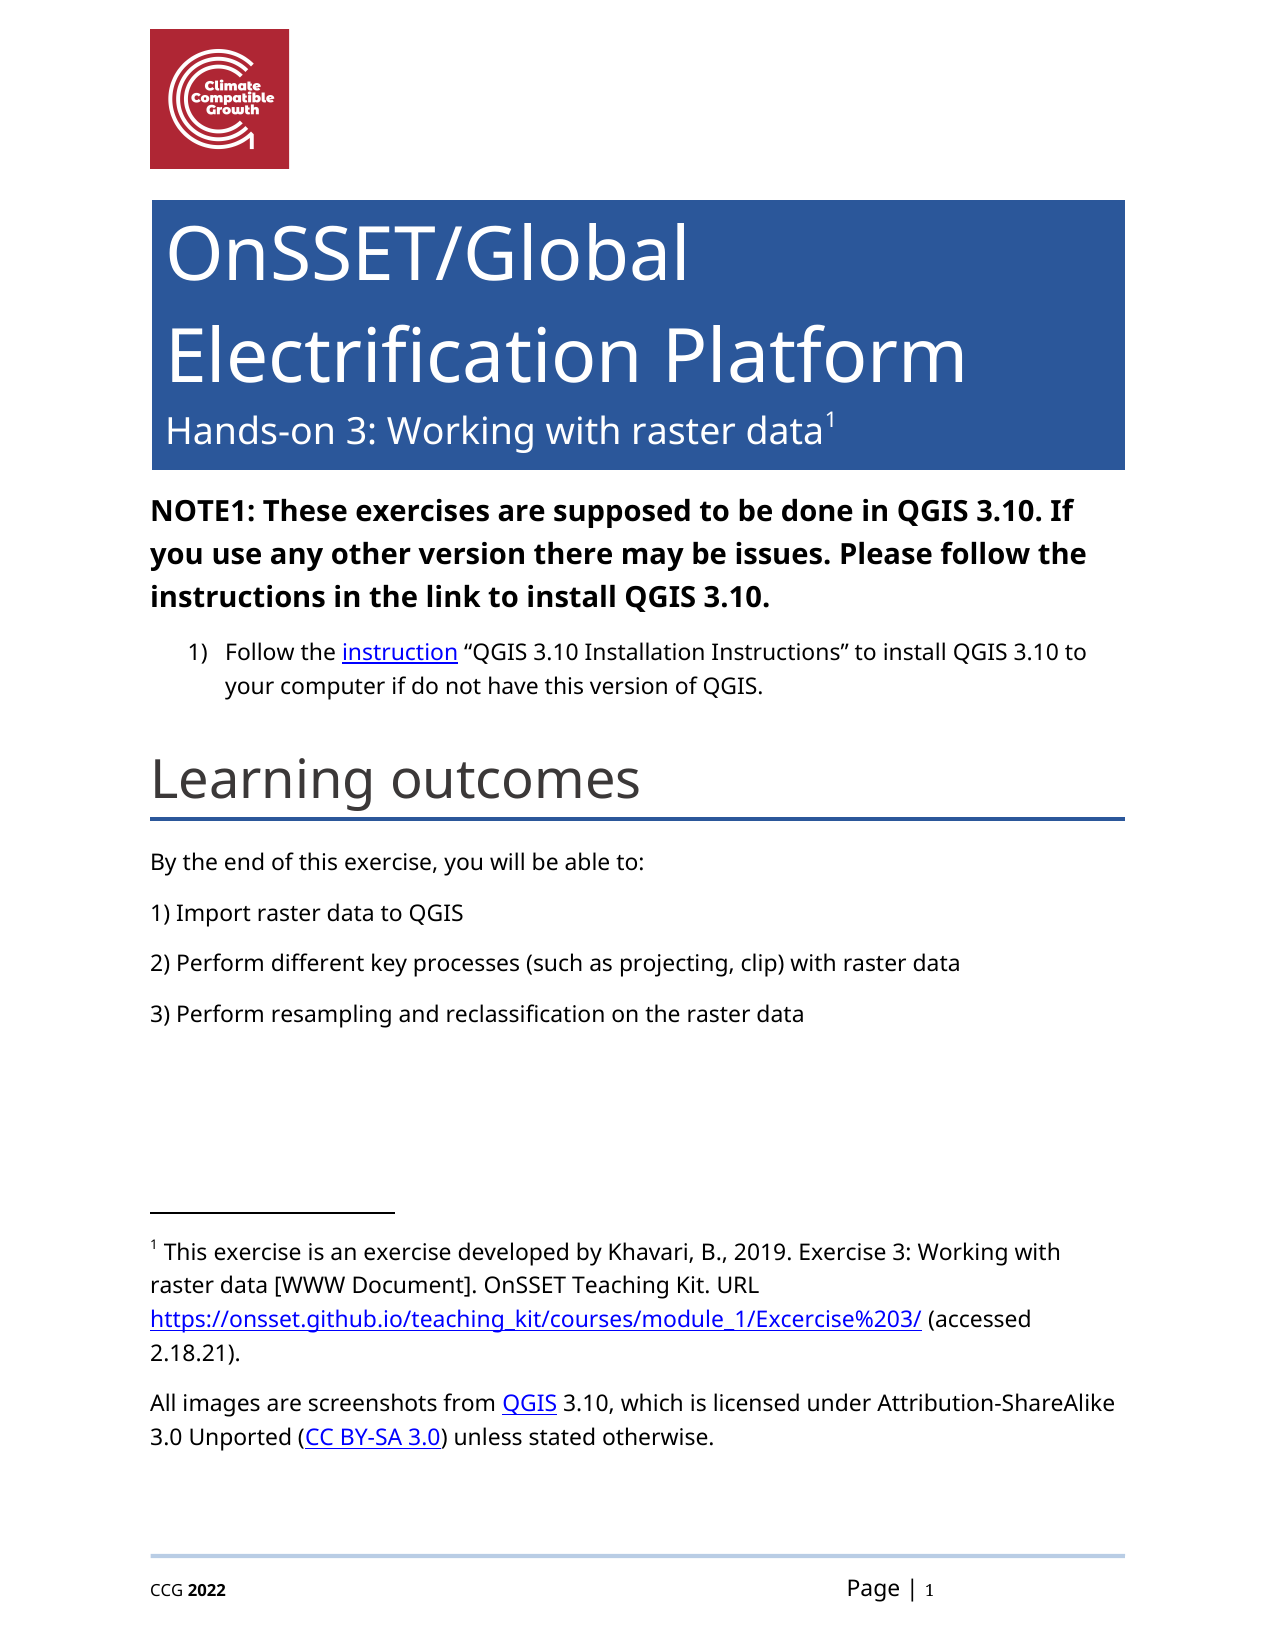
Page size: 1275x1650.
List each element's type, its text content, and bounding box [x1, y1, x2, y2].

text 1) Import raster data to QGIS [150, 897, 1125, 928]
text NOTE1: These exercises are supposed to be done in QGIS 3.10. If you use any other version there may be issues. Please follow the instructions in the link to install QGIS 3.10. [150, 491, 1125, 616]
list Follow the instruction “QGIS 3.10 Installation Instructions” to install QGIS 3.10 to your computer if do not have this version of QGIS. [187, 636, 1125, 701]
title OnSSET/Global Electrification Platform [165, 200, 1125, 404]
picture [150, 29, 290, 169]
subtitle Hands-on 3: Working with raster data [165, 404, 1125, 457]
text 3) Perform resampling and reclassification on the raster data [150, 998, 1125, 1029]
subtitle Learning outcomes [150, 741, 1125, 817]
text By the end of this exercise, you will be able to: [150, 846, 1125, 878]
text 2) Perform different key processes (such as projecting, clip) with raster data [150, 947, 1125, 978]
